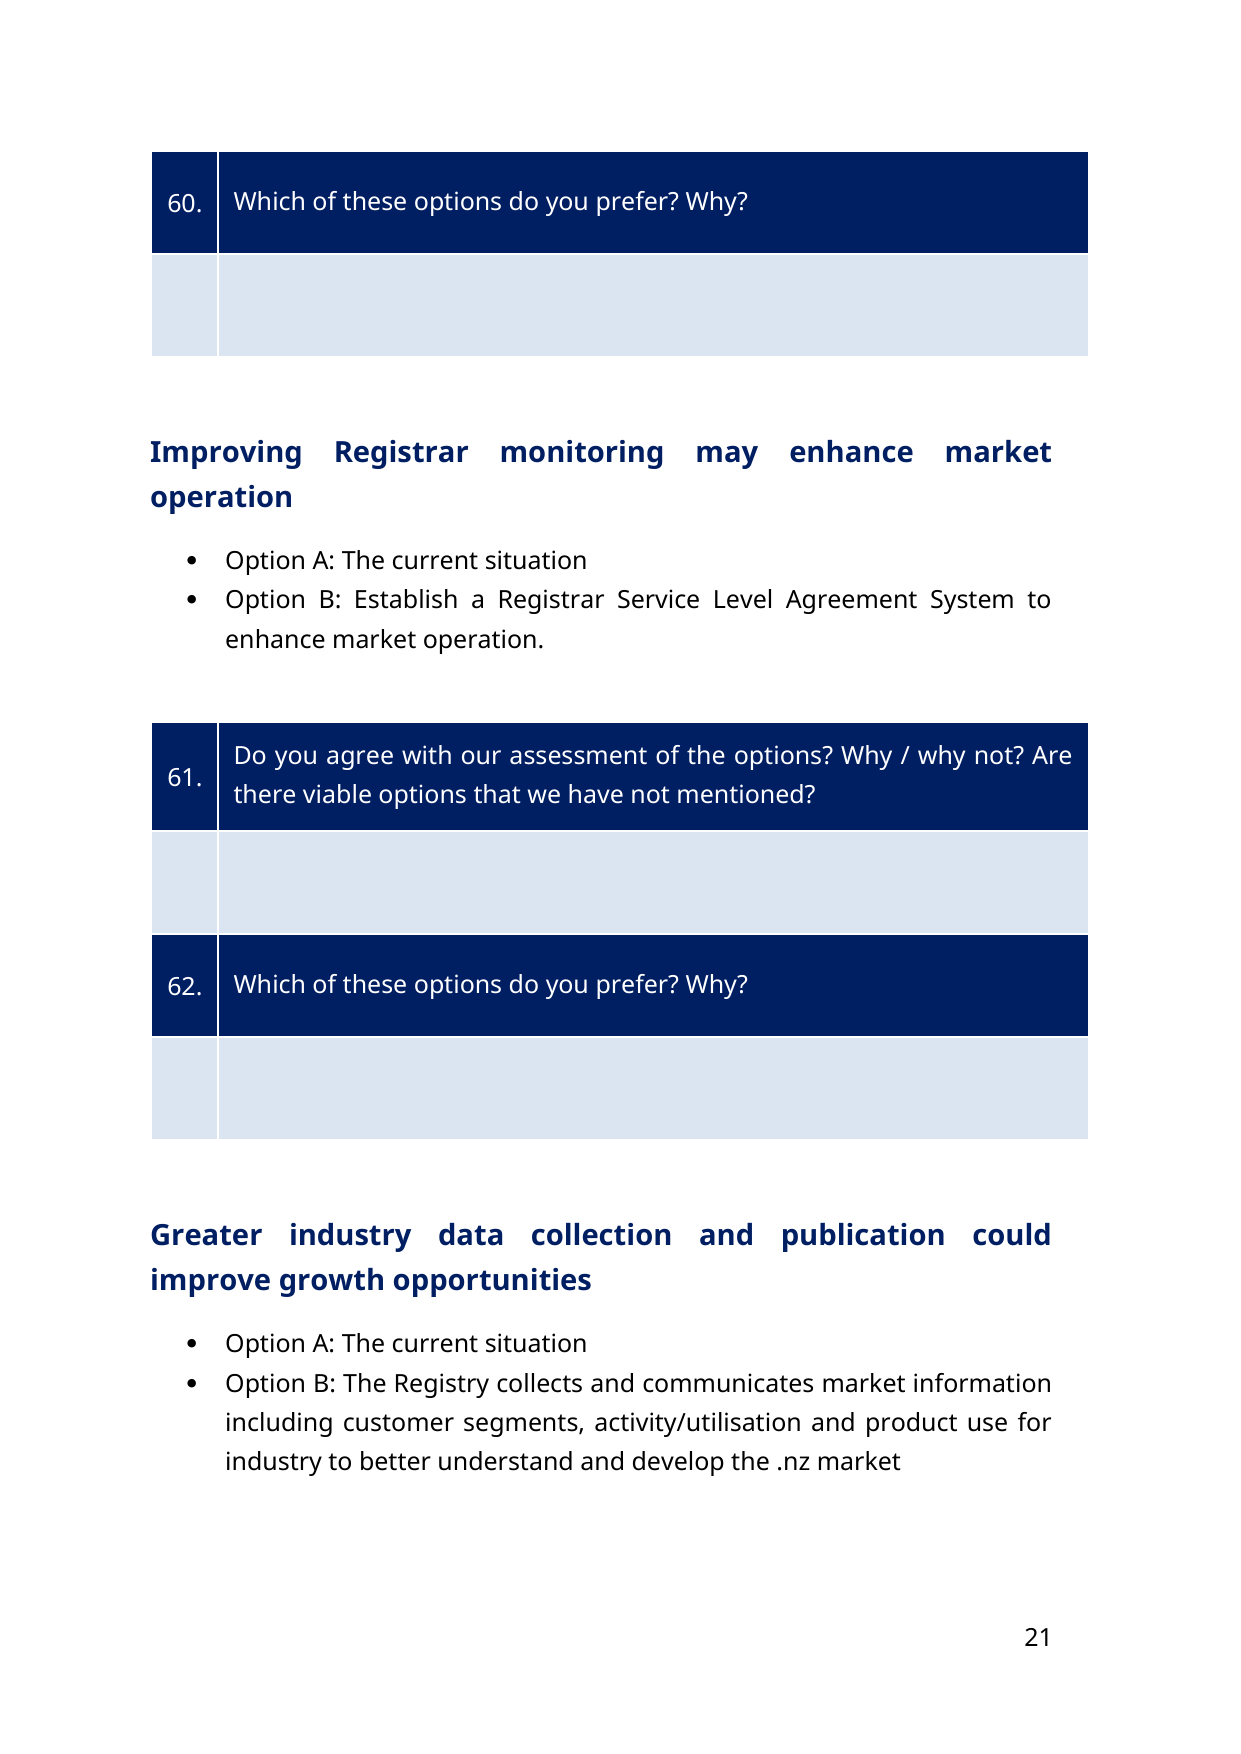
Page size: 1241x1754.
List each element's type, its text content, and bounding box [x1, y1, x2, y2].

list Option B: Establish a Registrar Service Level Agreement System to enhance market operation. [187, 582, 1053, 655]
list Option B: The Registry collects and communicates market information including customer segments, activity/utilisation and product use for industry to better understand and develop the .nz market [187, 1365, 1053, 1478]
table_cell 60. [152, 152, 217, 253]
table_cell [219, 255, 1088, 356]
table_cell 62. [152, 935, 217, 1036]
table_cell Which of these options do you prefer? Why? [219, 935, 1088, 1036]
table_cell [152, 255, 217, 356]
list Option A: The current situation [187, 1326, 1053, 1360]
table_cell Which of these options do you prefer? Why? [219, 152, 1088, 253]
table_cell [219, 1038, 1088, 1139]
table_header Do you agree with our assessment of the options? Why / why not? Are there viable options that we have not mentioned? [219, 723, 1088, 830]
table_cell [152, 832, 217, 933]
subtitle Improving Registrar monitoring may enhance market operation [150, 431, 1053, 516]
subtitle Greater industry data collection and publication could improve growth opportunities [150, 1214, 1053, 1299]
table_cell [152, 1038, 217, 1139]
table_header 61. [152, 723, 217, 830]
table_cell [219, 832, 1088, 933]
list Option A: The current situation [187, 543, 1053, 577]
